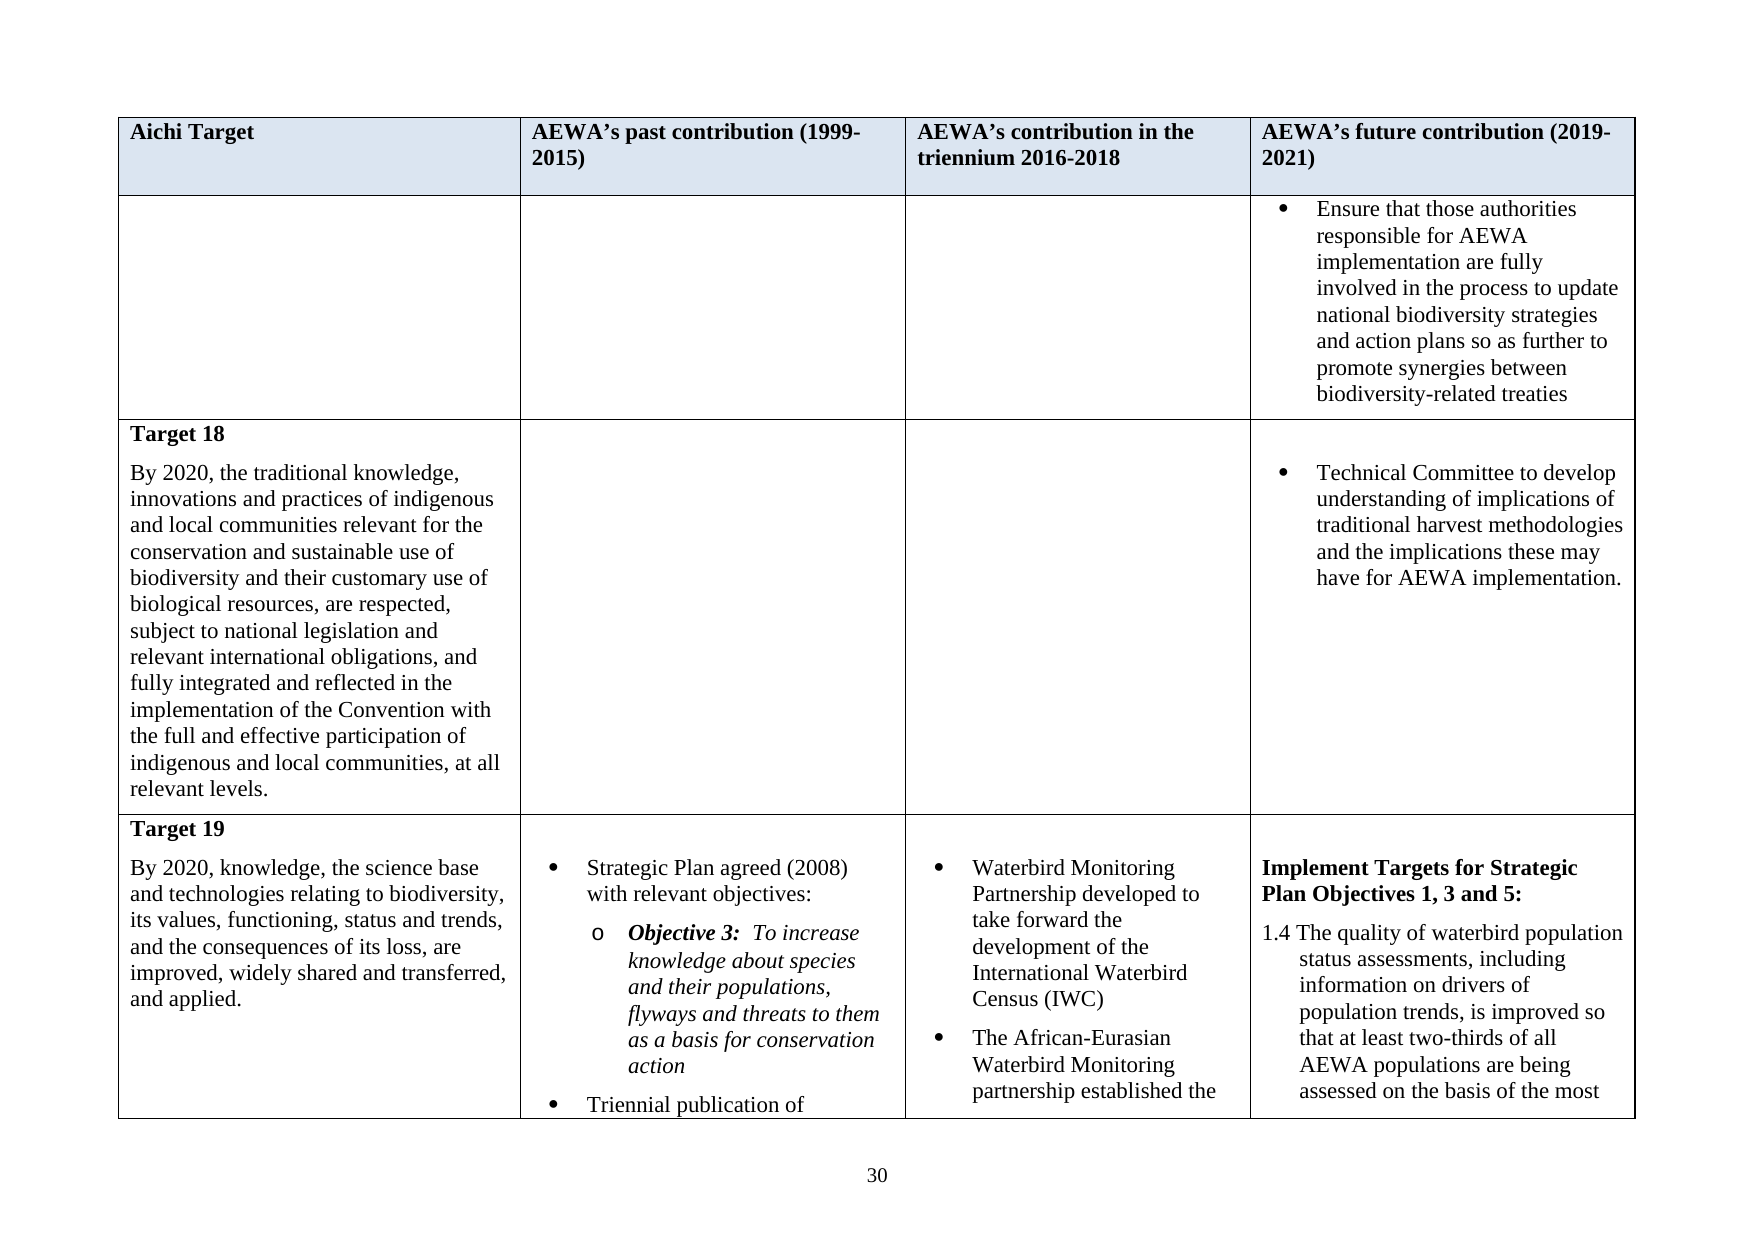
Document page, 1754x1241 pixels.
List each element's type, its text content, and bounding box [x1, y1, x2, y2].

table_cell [1251, 196, 1634, 419]
table_cell [1251, 420, 1634, 459]
table_cell [906, 815, 1250, 854]
table_cell Target 19 [119, 815, 520, 854]
table_header AEWA’s future contribution (2019-2021) [1251, 118, 1634, 195]
table_cell [521, 815, 905, 854]
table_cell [521, 854, 905, 1118]
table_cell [119, 854, 520, 1118]
table_cell [521, 459, 905, 814]
table_header Aichi Target [119, 118, 520, 195]
table_cell Technical Committee to develop understanding of implications of traditional harvest methodologies and the implications these may have for AEWA implementation. [1251, 459, 1634, 814]
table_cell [906, 196, 1250, 419]
table_cell [521, 420, 905, 459]
table_cell [1251, 815, 1634, 854]
table_cell [521, 196, 905, 419]
table_header AEWA’s contribution in the triennium 2016-2018 [906, 118, 1250, 195]
table_header AEWA’s past contribution (1999-2015) [521, 118, 905, 195]
table_cell Target 18 [119, 420, 520, 459]
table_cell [906, 854, 1250, 1118]
table_cell [906, 420, 1250, 459]
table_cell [1251, 854, 1634, 1118]
table_cell By 2020, the traditional knowledge, innovations and practices of indigenous and local communities relevant for the conservation and sustainable use of biodiversity and their customary use of biological resources, are respected, subject to national legislation and relevant international obligations, and fully integrated and reflected in the implementation of the Convention with the full and effective participation of indigenous and local communities, at all relevant levels. [119, 459, 520, 814]
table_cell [119, 196, 520, 419]
table_cell [906, 459, 1250, 814]
